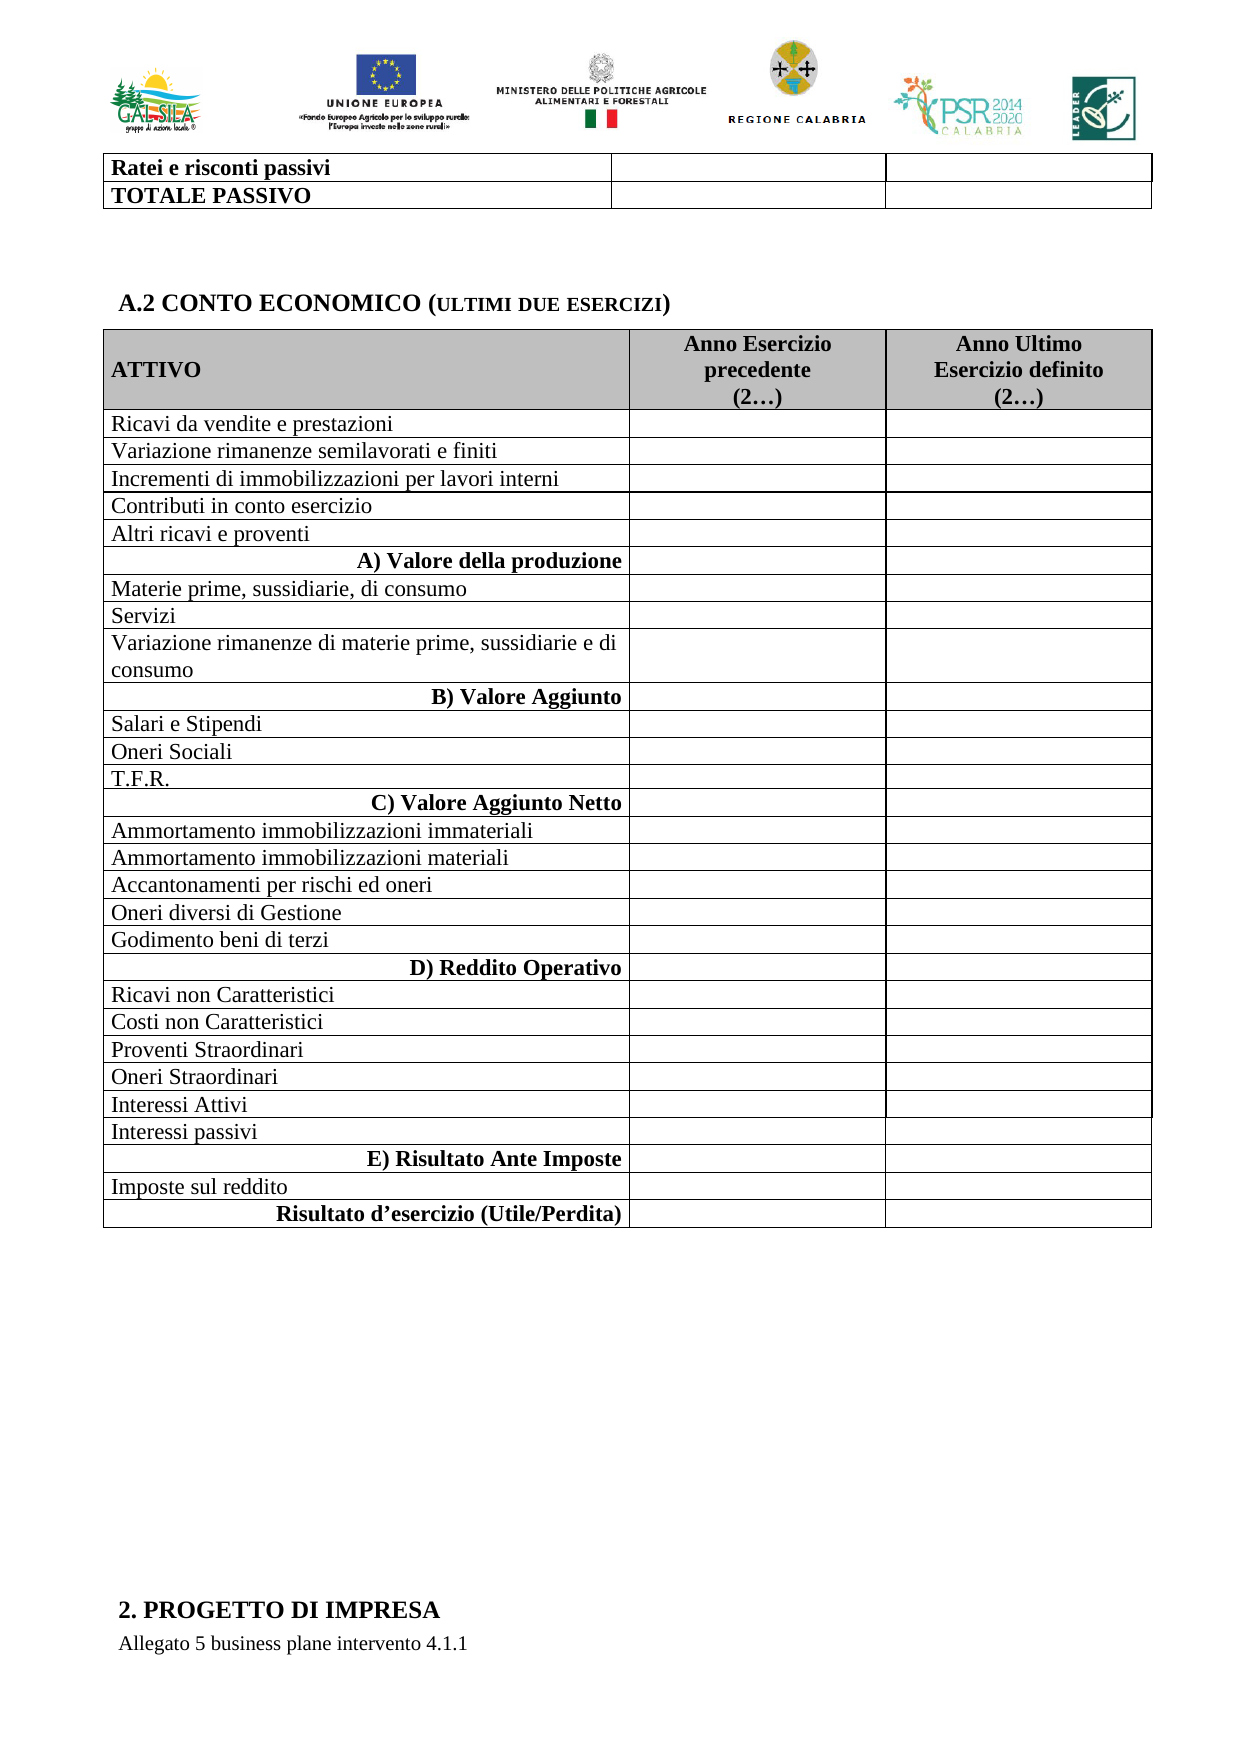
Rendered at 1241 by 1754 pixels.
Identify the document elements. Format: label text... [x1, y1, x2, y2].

table_cell [630, 899, 885, 925]
table_cell [630, 629, 885, 682]
table_cell [887, 575, 1151, 601]
table_cell [630, 789, 885, 816]
table_cell [887, 844, 1151, 870]
table_cell [887, 1009, 1151, 1035]
table_cell [887, 711, 1151, 737]
table_cell Ricavi non Caratteristici [104, 981, 629, 1007]
table_cell [630, 711, 885, 737]
table_cell [630, 520, 885, 546]
table_cell [887, 789, 1151, 816]
table_cell [630, 1118, 885, 1144]
table_cell Proventi Straordinari [104, 1036, 629, 1062]
picture [1061, 57, 1146, 153]
table_cell [612, 182, 885, 208]
table_cell Interessi Attivi [104, 1091, 629, 1117]
table_cell [887, 899, 1151, 925]
table_cell [887, 1091, 1151, 1117]
table_cell [887, 1063, 1151, 1089]
table_header ATTIVO [104, 330, 629, 409]
table_cell Variazione rimanenze semilavorati e finiti [104, 438, 629, 464]
table_cell Godimento beni di terzi [104, 926, 629, 953]
table_cell [630, 926, 885, 953]
table_cell [630, 1009, 885, 1035]
table_cell [887, 817, 1151, 843]
table_cell Ammortamento immobilizzazioni materiali [104, 844, 629, 870]
table_cell [887, 154, 1151, 181]
table_cell [630, 844, 885, 870]
table_cell [612, 154, 885, 181]
table_cell Altri ricavi e proventi [104, 520, 629, 546]
table_cell [630, 954, 885, 980]
table_cell [887, 1036, 1151, 1062]
table_cell [887, 629, 1151, 682]
table_cell [887, 547, 1151, 573]
table_cell TOTALE PASSIVO [104, 182, 611, 208]
table_cell B) Valore Aggiunto [104, 683, 629, 709]
table_cell [886, 1118, 1151, 1144]
table_cell [630, 738, 885, 764]
table_cell [887, 493, 1151, 519]
table_cell [887, 871, 1151, 898]
table_cell [630, 871, 885, 898]
table_cell Risultato d’esercizio (Utile/Perdita) [104, 1200, 629, 1227]
table_cell [630, 465, 885, 491]
table_cell [887, 765, 1151, 788]
table_cell Ratei e risconti passivi [104, 154, 611, 181]
table_cell C) Valore Aggiunto Netto [104, 789, 629, 816]
table_cell Incrementi di immobilizzazioni per lavori interni [104, 465, 629, 491]
table_cell [630, 683, 885, 709]
table_cell [887, 954, 1151, 980]
table_cell [886, 1145, 1151, 1172]
table_cell Contributi in conto esercizio [104, 493, 629, 519]
table_cell [630, 493, 885, 519]
table_header Anno Ultimo Esercizio definito (2…) [887, 330, 1151, 409]
table_cell [887, 981, 1151, 1007]
table_cell [630, 1091, 885, 1117]
table_cell [630, 1063, 885, 1089]
table_cell Servizi [104, 602, 629, 628]
table_cell [630, 1200, 885, 1227]
table_cell Imposte sul reddito [104, 1173, 629, 1199]
table_cell [630, 547, 885, 573]
text A.2 CONTO ECONOMICO (ultimi due esercizi) [118, 288, 1122, 317]
table_cell [630, 575, 885, 601]
table_cell Oneri Straordinari [104, 1063, 629, 1089]
table_cell [630, 602, 885, 628]
table_cell [887, 465, 1151, 491]
table_cell Oneri Sociali [104, 738, 629, 764]
table_cell [887, 683, 1151, 709]
table_cell Materie prime, sussidiarie, di consumo [104, 575, 629, 601]
table_cell [886, 182, 1151, 208]
table_cell Ricavi da vendite e prestazioni [104, 410, 629, 437]
table_cell [887, 520, 1151, 546]
table_cell Ammortamento immobilizzazioni immateriali [104, 817, 629, 843]
table_cell [887, 926, 1151, 953]
table_cell [630, 1145, 885, 1172]
table_cell [630, 1173, 885, 1199]
table_header Anno Esercizio precedente (2…) [630, 330, 885, 409]
table_cell [630, 410, 885, 437]
table_cell Oneri diversi di Gestione [104, 899, 629, 925]
table_cell T.F.R. [104, 765, 629, 788]
table_cell [887, 602, 1151, 628]
table_cell D) Reddito Operativo [104, 954, 629, 980]
table_cell [886, 1200, 1151, 1227]
table_cell [630, 817, 885, 843]
table_cell [630, 438, 885, 464]
table_cell [886, 1173, 1151, 1199]
table_cell [630, 981, 885, 1007]
table_cell E) Risultato Ante Imposte [104, 1145, 629, 1172]
table_cell Accantonamenti per rischi ed oneri [104, 871, 629, 898]
text 2. PROGETTO DI IMPRESA [118, 1595, 1122, 1624]
table_cell [630, 765, 885, 788]
table_cell [887, 738, 1151, 764]
table_cell Interessi passivi [104, 1118, 629, 1144]
table_cell Salari e Stipendi [104, 711, 629, 737]
table_cell [887, 410, 1151, 437]
table_cell A) Valore della produzione [104, 547, 629, 573]
table_cell [887, 438, 1151, 464]
table_cell Variazione rimanenze di materie prime, sussidiarie e di consumo [104, 629, 629, 682]
table_cell Costi non Caratteristici [104, 1009, 629, 1035]
table_cell [630, 1036, 885, 1062]
